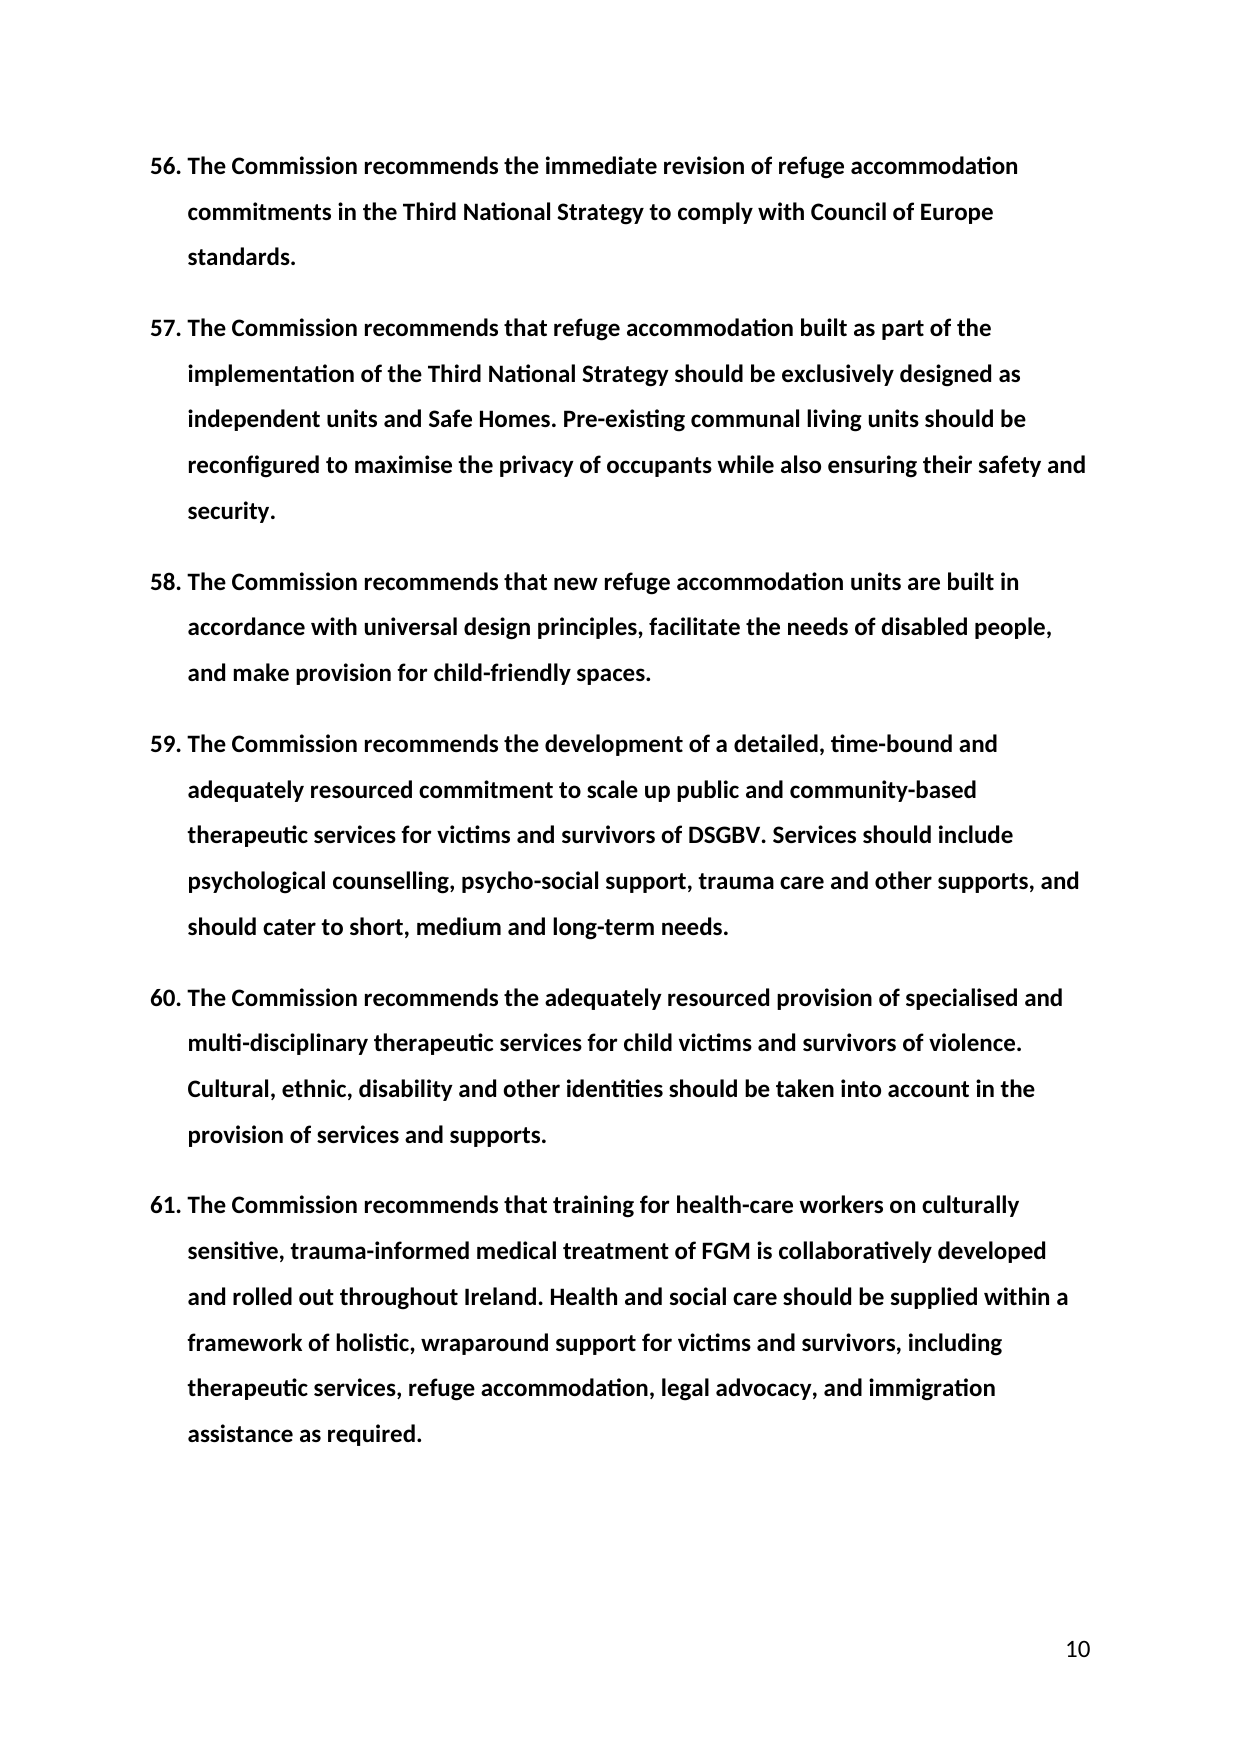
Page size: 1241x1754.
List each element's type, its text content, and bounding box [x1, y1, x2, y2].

text The Commission recommends the development of a detailed, time-bound and adequately resourced commitment to scale up public and community-based therapeutic services for victims and survivors of DSGBV. Services should include psychological counselling, psycho-social support, trauma care and other supports, and should cater to short, medium and long-term needs. [150, 728, 1090, 941]
text The Commission recommends the immediate revision of refuge accommodation commitments in the Third National Strategy to comply with Council of Europe standards. [150, 150, 1090, 272]
text The Commission recommends that new refuge accommodation units are built in accordance with universal design principles, facilitate the needs of disabled people, and make provision for child-friendly spaces. [150, 566, 1090, 688]
text The Commission recommends the adequately resourced provision of specialised and multi-disciplinary therapeutic services for child victims and survivors of violence. Cultural, ethnic, disability and other identities should be taken into account in the provision of services and supports. [150, 982, 1090, 1149]
text The Commission recommends that training for health-care workers on culturally sensitive, trauma-informed medical treatment of FGM is collaboratively developed and rolled out throughout Ireland. Health and social care should be supplied within a framework of holistic, wraparound support for victims and survivors, including therapeutic services, refuge accommodation, legal advocacy, and immigration assistance as required. [150, 1189, 1090, 1449]
text The Commission recommends that refuge accommodation built as part of the implementation of the Third National Strategy should be exclusively designed as independent units and Safe Homes. Pre-existing communal living units should be reconfigured to maximise the privacy of occupants while also ensuring their safety and security. [150, 312, 1090, 526]
